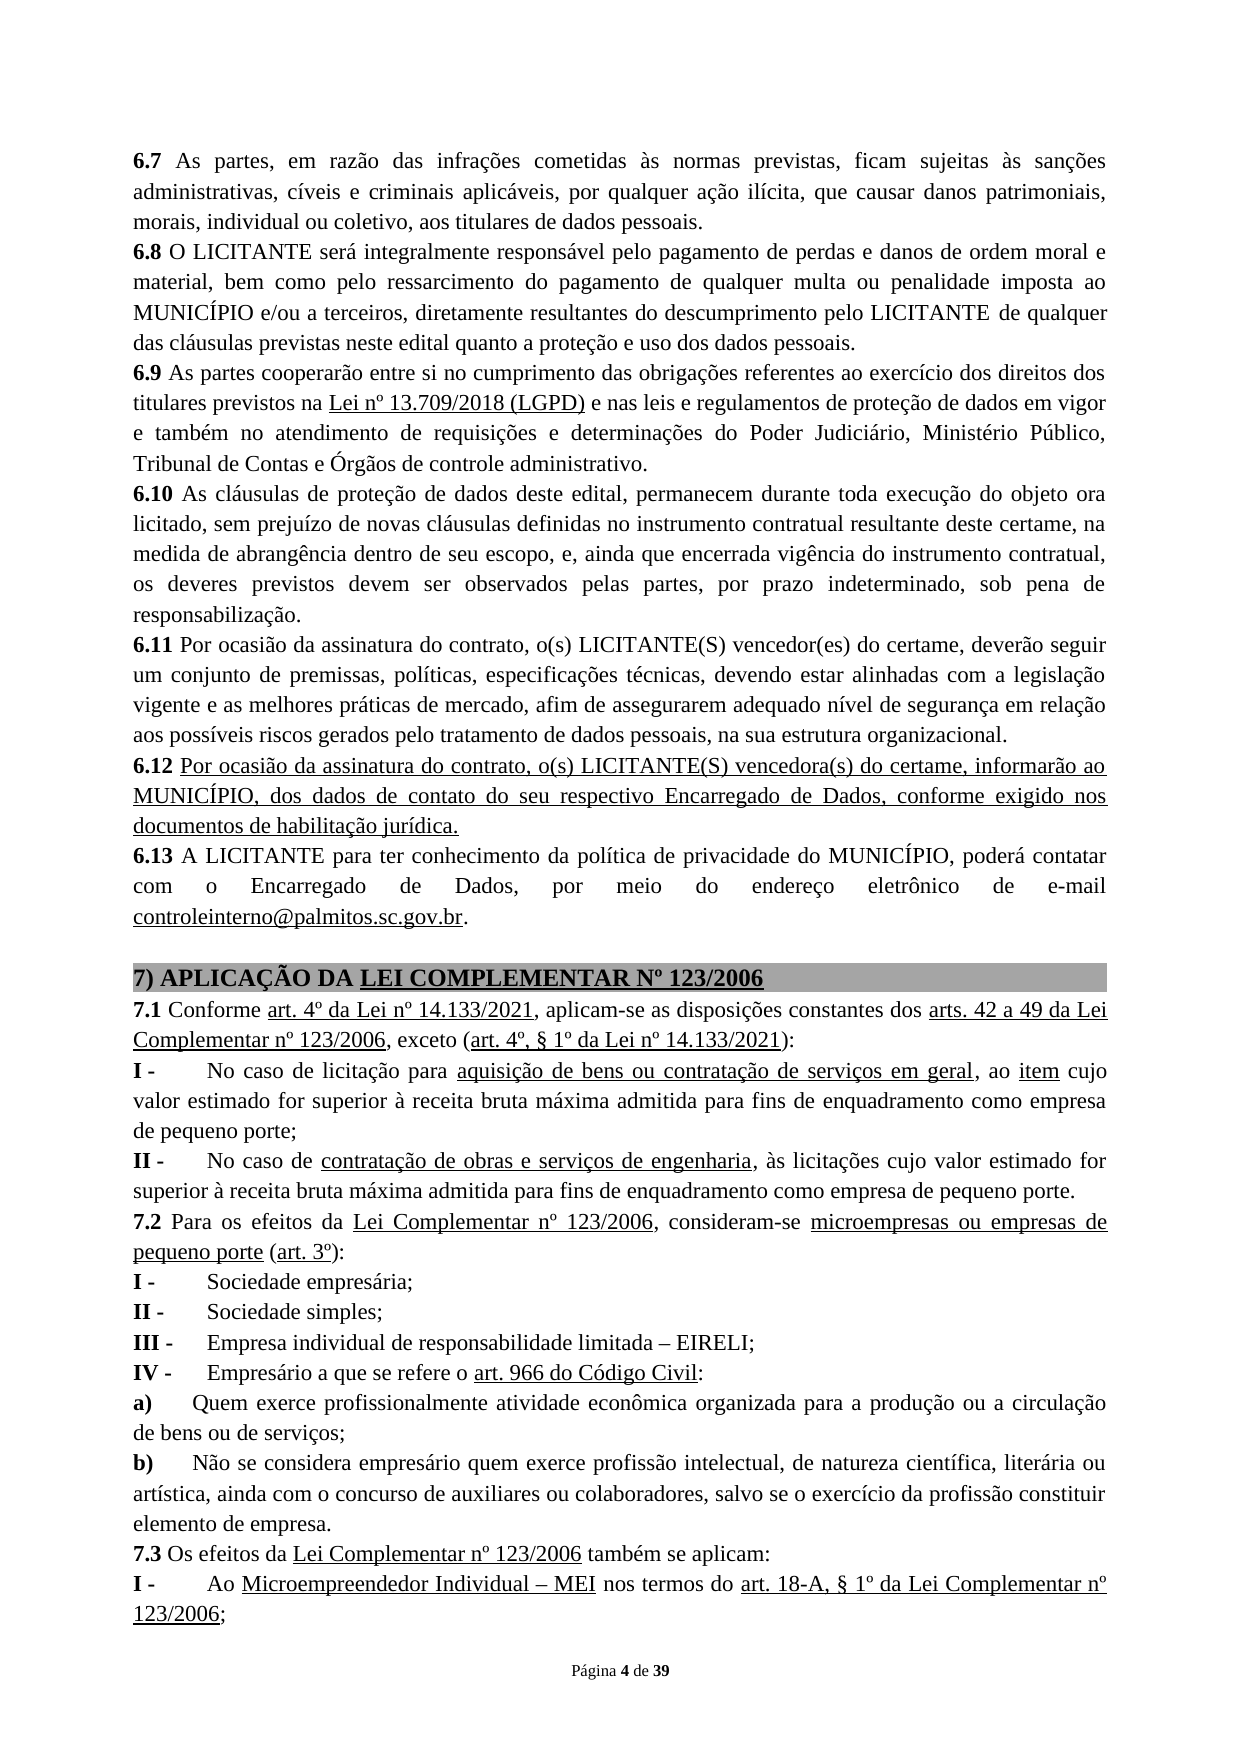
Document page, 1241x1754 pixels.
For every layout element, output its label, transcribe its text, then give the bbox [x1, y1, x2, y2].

text 6.13 A LICITANTE para ter conhecimento da política de privacidade do MUNICÍPIO, poderá contatar com o Encarregado de Dados, por meio do endereço eletrônico de e-mail controleinterno@palmitos.sc.gov.br. [133, 842, 1107, 929]
list Não se considera empresário quem exerce profissão intelectual, de natureza científica, literária ou artística, ainda com o concurso de auxiliares ou colaboradores, salvo se o exercício da profissão constituir elemento de empresa. [133, 1449, 1107, 1536]
text 6.8 O LICITANTE será integralmente responsável pelo pagamento de perdas e danos de ordem moral e material, bem como pelo ressarcimento do pagamento de qualquer multa ou penalidade imposta ao MUNICÍPIO e/ou a terceiros, diretamente resultantes do descumprimento pelo LICITANTE de qualquer das cláusulas previstas neste edital quanto a proteção e uso dos dados pessoais. [133, 238, 1107, 355]
text 7.1 Conforme art. 4º da Lei nº 14.133/2021, aplicam-se as disposições constantes dos arts. 42 a 49 da Lei Complementar nº 123/2006, exceto (art. 4º, § 1º da Lei nº 14.133/2021): [133, 996, 1107, 1053]
list Empresa individual de responsabilidade limitada – EIRELI; [133, 1328, 1107, 1355]
list No caso de contratação de obras e serviços de engenharia, às licitações cujo valor estimado for superior à receita bruta máxima admitida para fins de enquadramento como empresa de pequeno porte. [133, 1147, 1107, 1204]
list Empresário a que se refere o art. 966 do Código Civil: [133, 1359, 1107, 1385]
text 6.7 As partes, em razão das infrações cometidas às normas previstas, ficam sujeitas às sanções administrativas, cíveis e criminais aplicáveis, por qualquer ação ilícita, que causar danos patrimoniais, morais, individual ou coletivo, aos titulares de dados pessoais. [133, 148, 1107, 234]
list Quem exerce profissionalmente atividade econômica organizada para a produção ou a circulação de bens ou de serviços; [133, 1389, 1107, 1446]
text 7.2 Para os efeitos da Lei Complementar nº 123/2006, consideram-se microempresas ou empresas de pequeno porte (art. 3º): [133, 1208, 1107, 1264]
list No caso de licitação para aquisição de bens ou contratação de serviços em geral, ao item cujo valor estimado for superior à receita bruta máxima admitida para fins de enquadramento como empresa de pequeno porte; [133, 1057, 1107, 1143]
subtitle 7) APLICAÇÃO DA LEI COMPLEMENTAR Nº 123/2006 [133, 963, 1107, 992]
text 6.12 Por ocasião da assinatura do contrato, o(s) LICITANTE(S) vencedora(s) do certame, informarão ao MUNICÍPIO, dos dados de contato do seu respectivo Encarregado de Dados, conforme exigido nos documentos de habilitação jurídica. [133, 806, 1107, 838]
list Ao Microempreendedor Individual – MEI nos termos do art. 18-A, § 1º da Lei Complementar nº 123/2006; [133, 1570, 1107, 1627]
text 6.9 As partes cooperarão entre si no cumprimento das obrigações referentes ao exercício dos direitos dos titulares previstos na Lei nº 13.709/2018 (LGPD) e nas leis e regulamentos de proteção de dados em vigor e também no atendimento de requisições e determinações do Poder Judiciário, Ministério Público, Tribunal de Contas e Órgãos de controle administrativo. [133, 359, 1107, 476]
list Sociedade simples; [133, 1298, 1107, 1325]
text 7.3 Os efeitos da Lei Complementar nº 123/2006 também se aplicam: [133, 1540, 1107, 1566]
list Sociedade empresária; [133, 1268, 1107, 1294]
text 6.10 As cláusulas de proteção de dados deste edital, permanecem durante toda execução do objeto ora licitado, sem prejuízo de novas cláusulas definidas no instrumento contratual resultante deste certame, na medida de abrangência dentro de seu escopo, e, ainda que encerrada vigência do instrumento contratual, os deveres previstos devem ser observados pelas partes, por prazo indeterminado, sob pena de responsabilização. [133, 480, 1107, 627]
text 6.12 Por ocasião da assinatura do contrato, o(s) LICITANTE(S) vencedora(s) do certame, informarão ao MUNICÍPIO, dos dados de contato do seu respectivo Encarregado de Dados, conforme exigido nos documentos de habilitação jurídica. [133, 752, 1107, 805]
text 6.11 Por ocasião da assinatura do contrato, o(s) LICITANTE(S) vencedor(es) do certame, deverão seguir um conjunto de premissas, políticas, especificações técnicas, devendo estar alinhadas com a legislação vigente e as melhores práticas de mercado, afim de assegurarem adequado nível de segurança em relação aos possíveis riscos gerados pelo tratamento de dados pessoais, na sua estrutura organizacional. [133, 631, 1107, 748]
